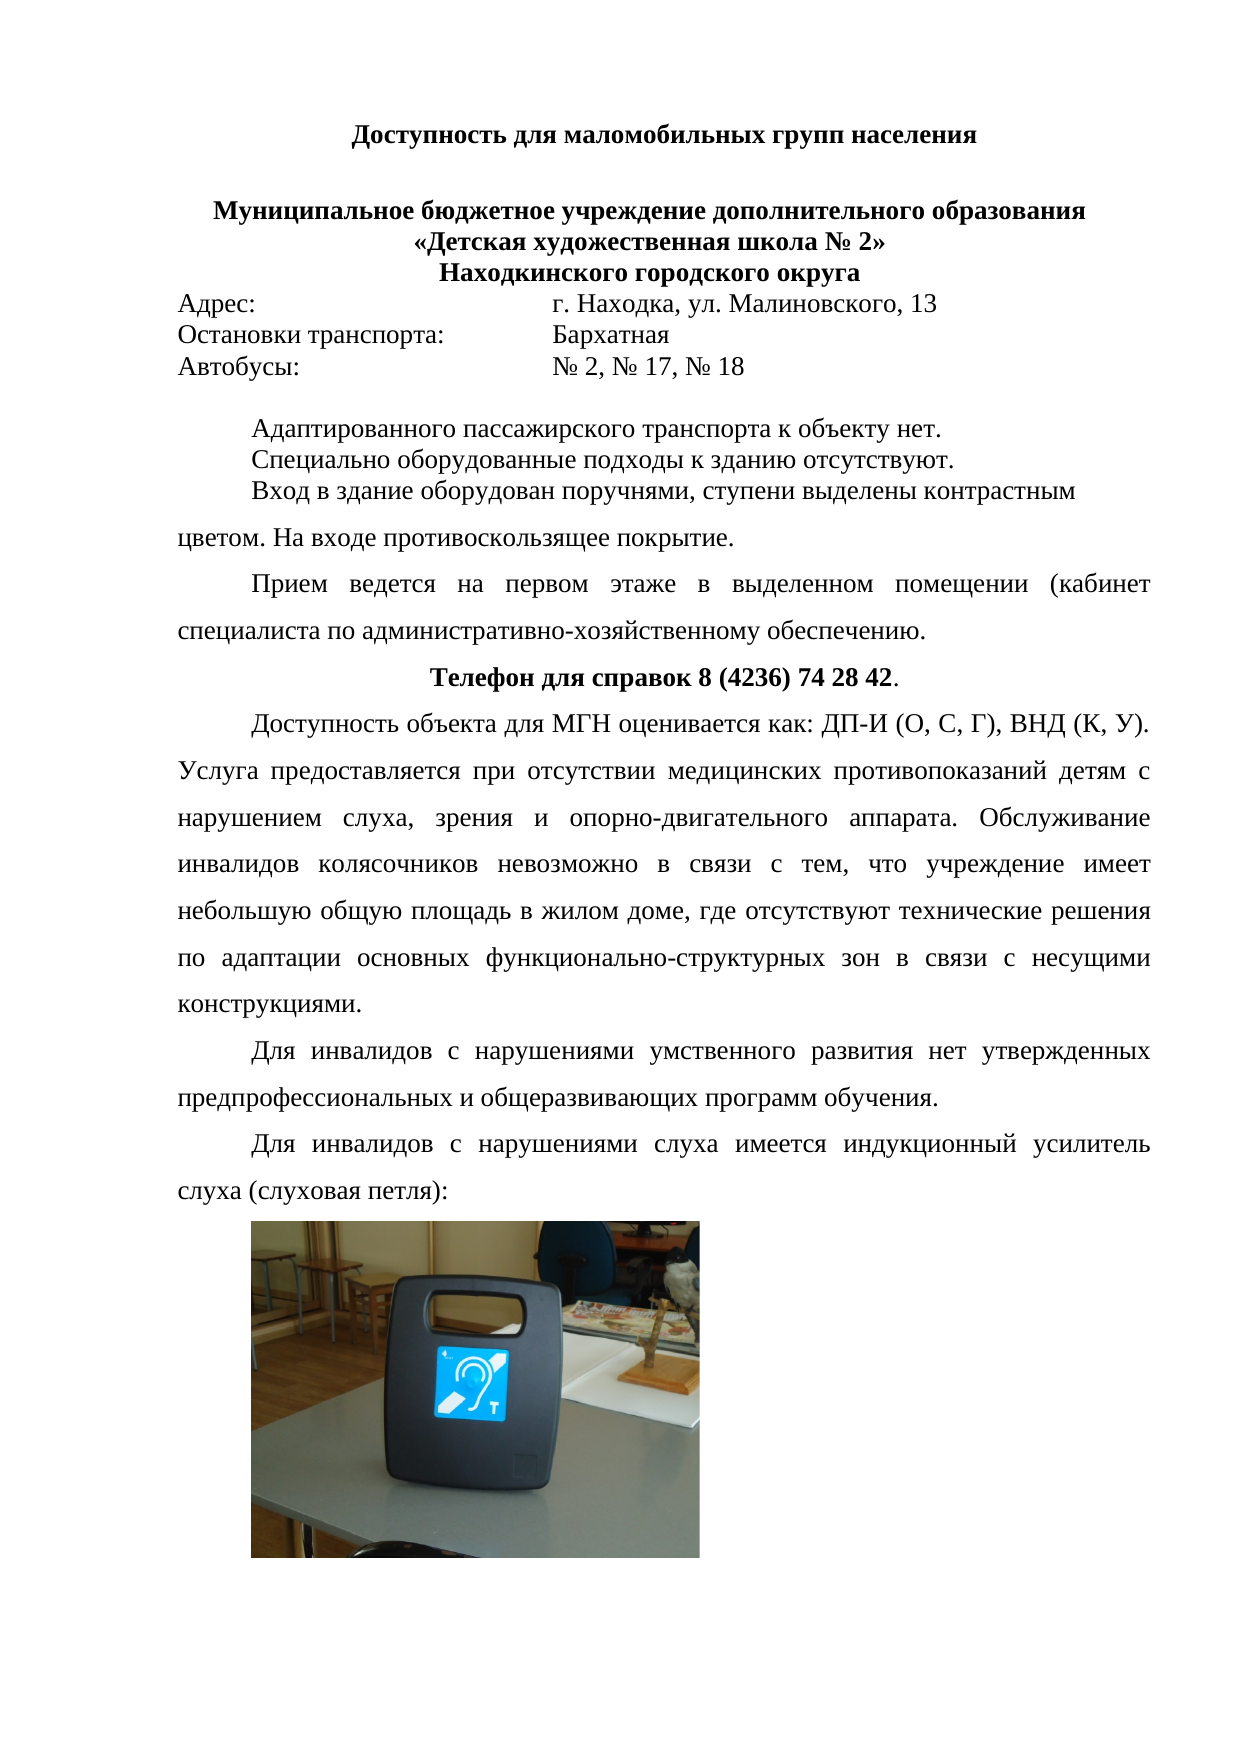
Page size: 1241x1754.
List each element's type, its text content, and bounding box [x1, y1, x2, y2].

picture [251, 1221, 700, 1558]
table_cell Бархатная [552, 319, 1122, 350]
table_cell Автобусы: [177, 350, 552, 381]
text Для инвалидов с нарушениями слуха имеется индукционный усилитель слуха (слуховая петля): [177, 1128, 1152, 1205]
text Доступность для маломобильных групп населения [177, 118, 1152, 149]
text Для инвалидов с нарушениями умственного развития нет утвержденных предпрофессиональных и общеразвивающих программ обучения. [177, 1034, 1152, 1112]
table_cell Остановки транспорта: [177, 319, 552, 350]
table_cell Адрес: [177, 288, 552, 318]
text Телефон для справок 8 (4236) 74 28 42. [177, 661, 1152, 692]
table_cell г. Находка, ул. Малиновского, 13 [552, 288, 1122, 318]
text Прием ведется на первом этаже в выделенном помещении (кабинет специалиста по административно-хозяйственному обеспечению. [177, 568, 1152, 645]
text Вход в здание оборудован поручнями, ступени выделены контрастным цветом. На входе противоскользящее покрытие. [177, 474, 1152, 552]
table_cell № 2, № 17, № 18 [552, 350, 1122, 381]
text Адаптированного пассажирского транспорта к объекту нет. [177, 412, 1152, 443]
table_header Муниципальное бюджетное учреждение дополнительного образования «Детская художественная школа № 2» Находкинского городского округа [177, 194, 1122, 287]
text Доступность объекта для МГН оценивается как: ДП-И (О, С, Г), ВНД (К, У). Услуга предоставляется при отсутствии медицинских противопоказаний детям с нарушением слуха, зрения и опорно-двигательного аппарата. Обслуживание инвалидов колясочников невозможно в связи с тем, что учреждение имеет небольшую общую площадь в жилом доме, где отсутствуют технические решения по адаптации основных функционально-структурных зон в связи с несущими конструкциями. [177, 708, 1152, 1019]
text Специально оборудованные подходы к зданию отсутствуют. [177, 443, 1152, 474]
